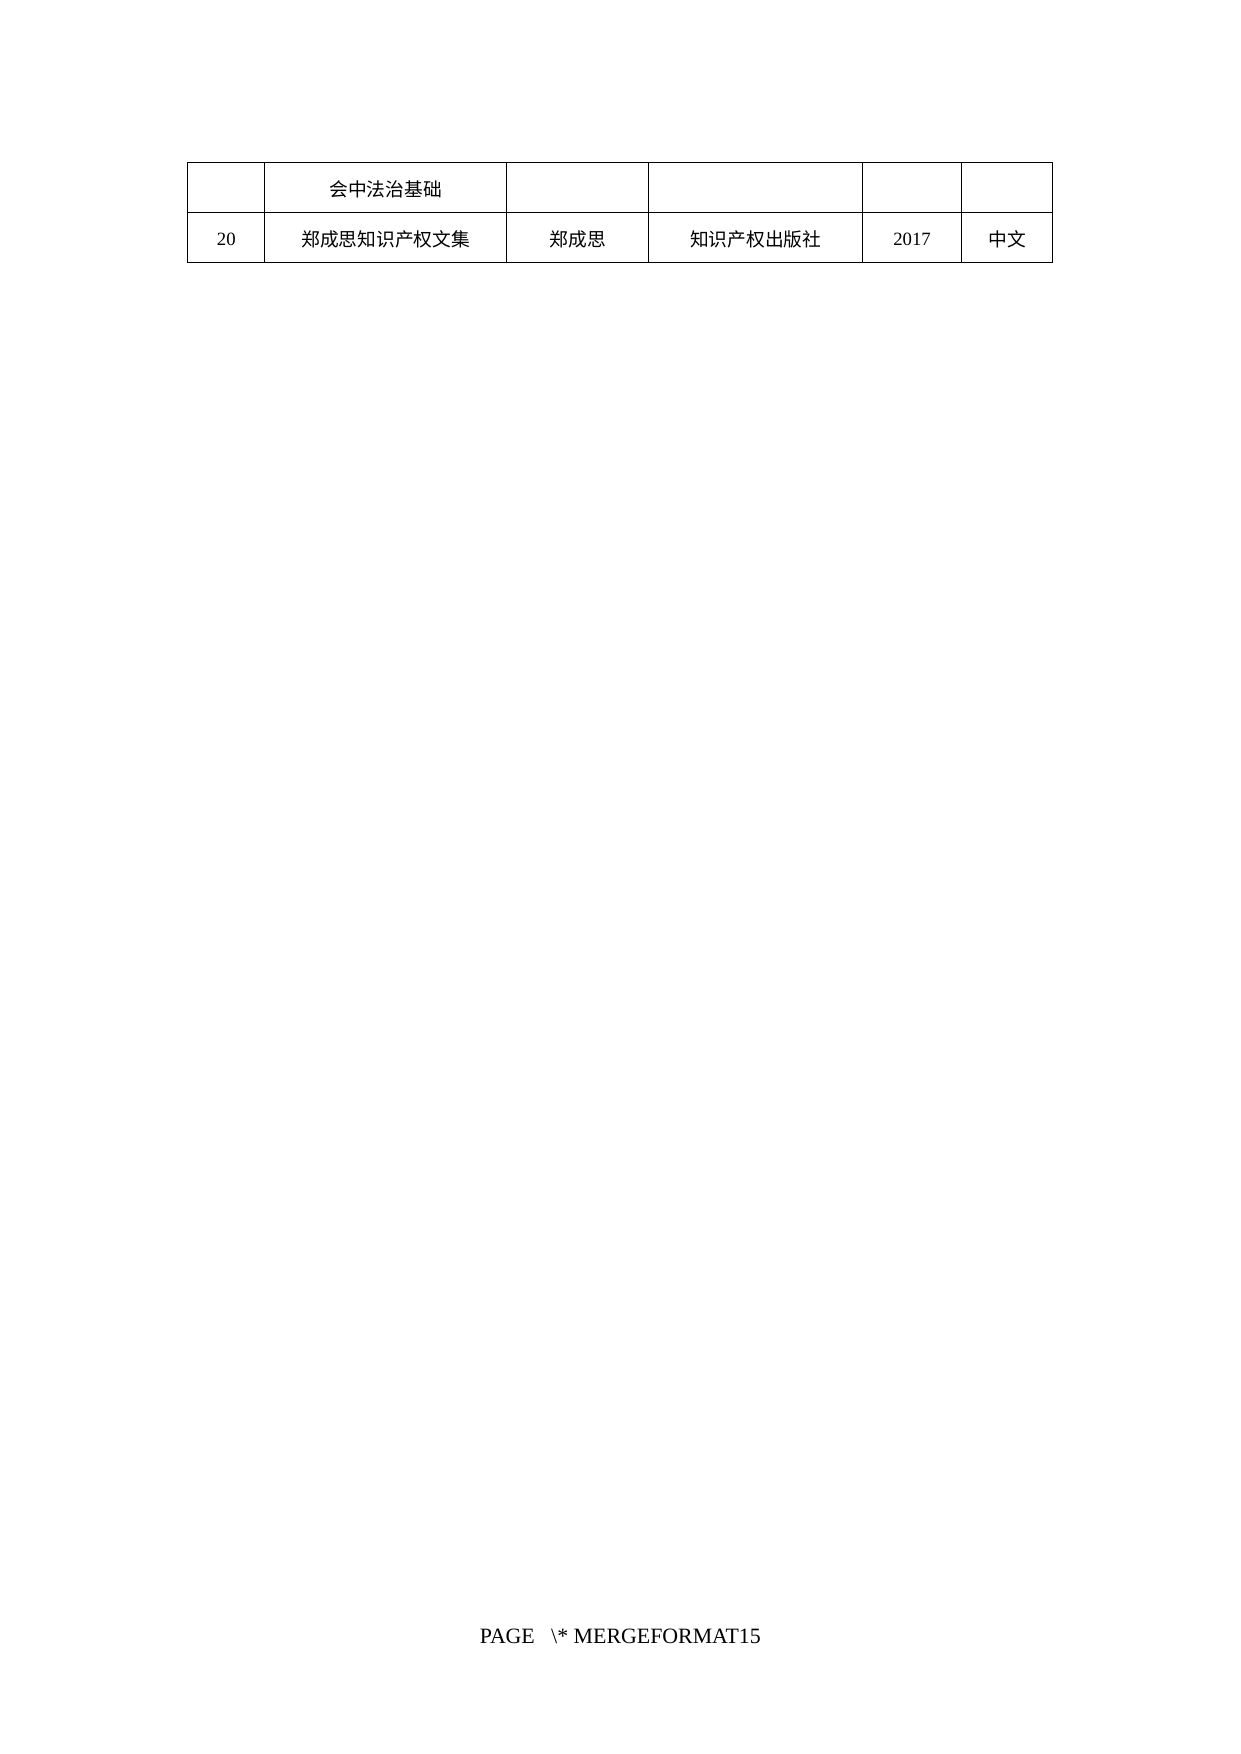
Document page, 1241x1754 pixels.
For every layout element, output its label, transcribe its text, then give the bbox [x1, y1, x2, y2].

table_cell 中文 [962, 163, 1052, 212]
table_cell 2017 [863, 213, 961, 262]
table_cell 知识产权出版社 [649, 213, 862, 262]
table_cell 吕忠梅 [507, 163, 648, 212]
table_cell 20 [188, 213, 264, 262]
table_cell 郑成思 [507, 213, 648, 262]
table_cell 郑成思知识产权文集 [265, 213, 506, 262]
table_cell 法律出版社 [649, 163, 862, 212]
table_cell 中文 [962, 213, 1052, 262]
table_cell 19 [188, 163, 264, 212]
table_cell 侵害与救济：环境友好型社会中法治基础 [265, 163, 506, 212]
table_cell 2015 [863, 163, 961, 212]
